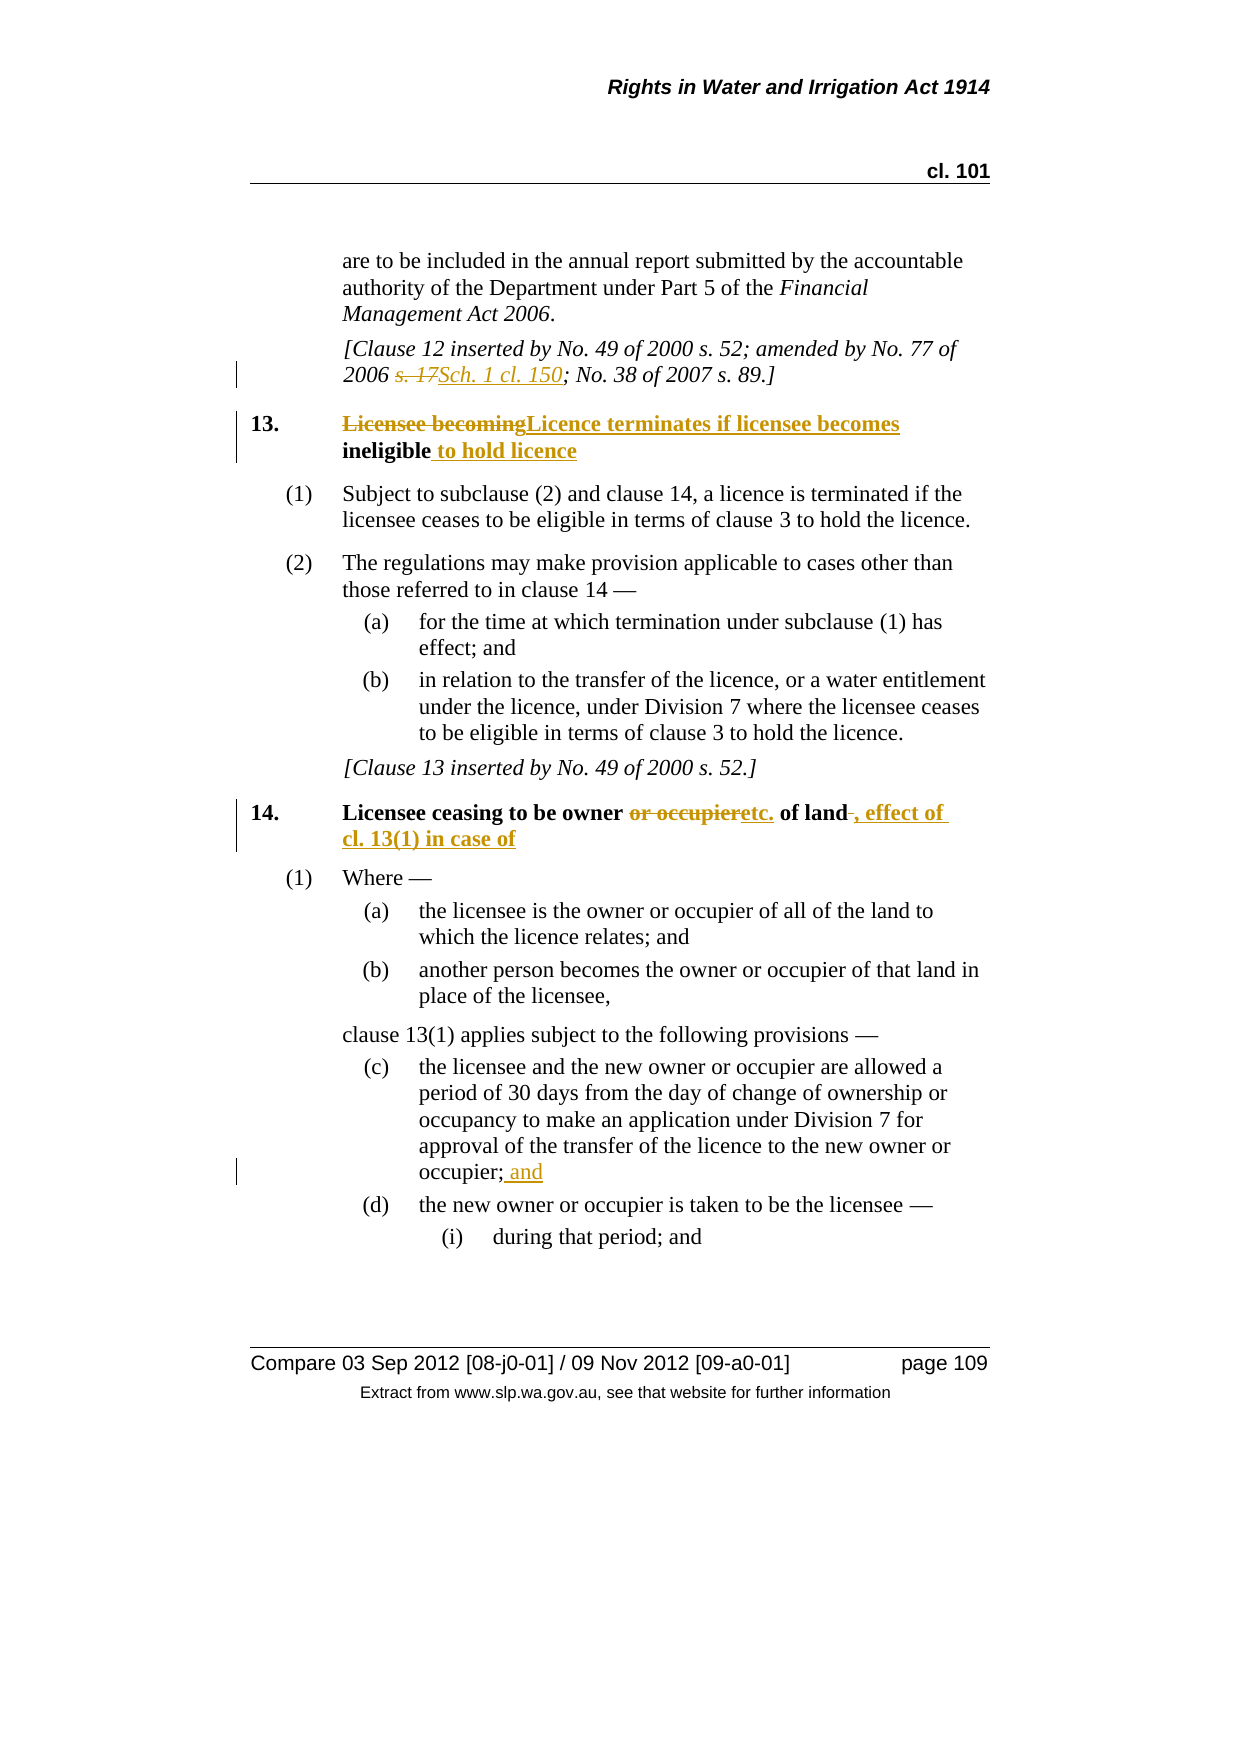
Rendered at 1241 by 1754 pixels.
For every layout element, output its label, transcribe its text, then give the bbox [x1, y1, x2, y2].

text (2) The regulations may make provision applicable to cases other than those referred to in clause 14 — [250, 549, 990, 602]
subtitle 14. Licensee ceasing to be owner of land [250, 799, 990, 852]
text are to be included in the annual report submitted by the accountable authority of the Department under Part 5 of the Financial Management Act 2006. [250, 247, 990, 327]
text clause 13(1) applies subject to the following provisions — [250, 1021, 990, 1047]
text (1) Subject to subclause (2) and clause 14, a licence is terminated if the licensee ceases to be eligible in terms of clause 3 to hold the licence. [250, 480, 990, 533]
text (d) the new owner or occupier is taken to be the licensee — [250, 1191, 990, 1217]
text (b) in relation to the transfer of the licence, or a water entitlement under the licence, under Division 7 where the licensee ceases to be eligible in terms of clause 3 to hold the licence. [250, 666, 990, 745]
text (c) the licensee and the new owner or occupier are allowed a period of 30 days from the day of change of ownership or occupancy to make an application under Division 7 for approval of the transfer of the licence to the new owner or occupier; [250, 1053, 990, 1185]
text [Clause 12 inserted by No. 49 of 2000 s. 52; amended by No. 77 of 2006 ; No. 38 of 2007 s. 89.] [250, 335, 990, 388]
text (b) another person becomes the owner or occupier of that land in place of the licensee, [250, 956, 990, 1008]
text [Clause 13 inserted by No. 49 of 2000 s. 52.] [250, 754, 990, 780]
subtitle 13. ineligible [250, 411, 990, 463]
text (a) for the time at which termination under subclause (1) has effect; and [250, 608, 990, 661]
text (1) Where — [250, 864, 990, 890]
text (i) during that period; and [250, 1223, 990, 1249]
text (a) the licensee is the owner or occupier of all of the land to which the licence relates; and [250, 897, 990, 949]
